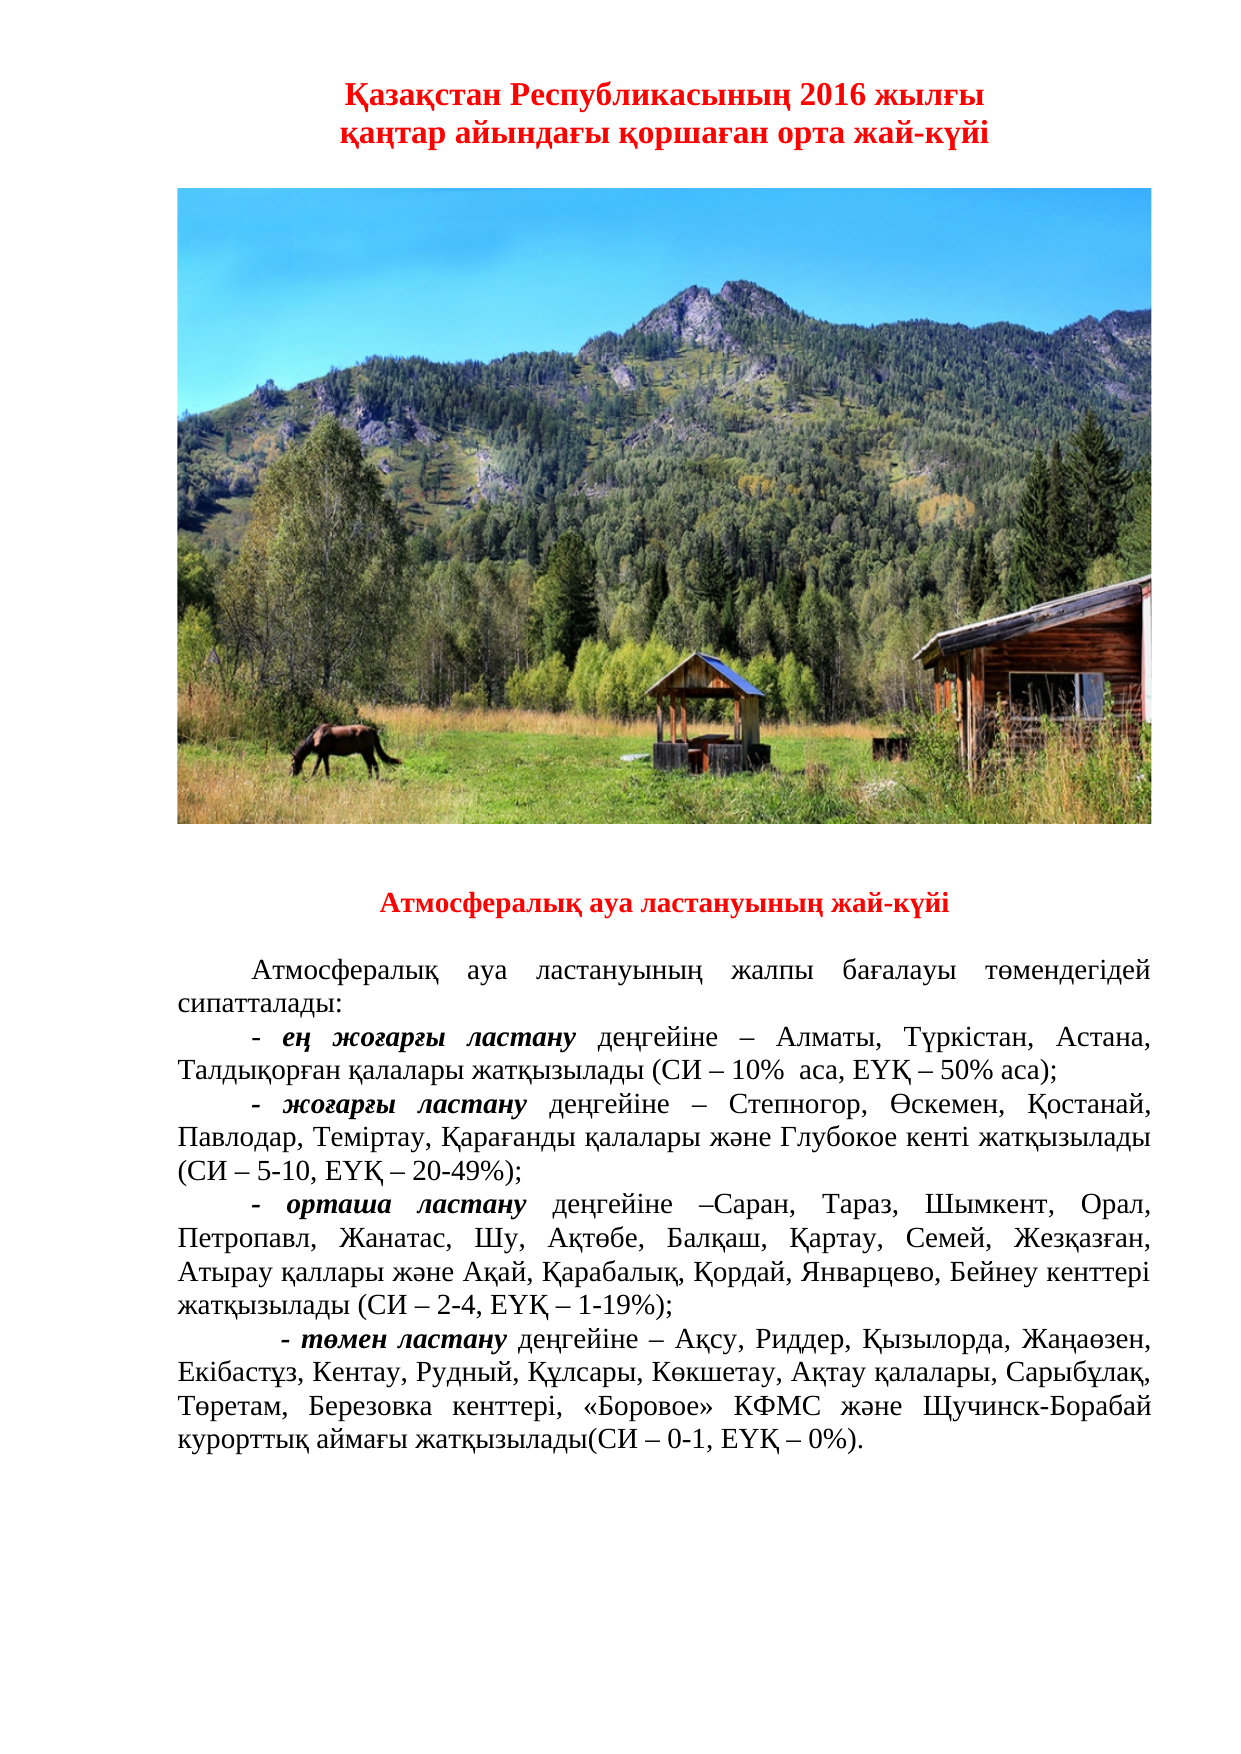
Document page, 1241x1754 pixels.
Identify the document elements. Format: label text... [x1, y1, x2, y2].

text - төмен ластану деңгейіне – Ақсу, Риддер, Қызылорда, Жаңаөзен, Екібастұз, Кентау, Рудный, Құлсары, Көкшетау, Ақтау қалалары, Сарыбұлақ, Төретам, Березовка кенттері, «Боровое» КФМС және Щучинск-Борабай курорттық аймағы жатқызылады(СИ – 0-1, ЕҮҚ – 0%). [177, 1321, 1152, 1455]
text қаңтар айындағы қоршаған орта жай-күйі [177, 112, 1152, 151]
text Атмосфералық ауа ластануының жалпы бағалауы төмендегідей сипатталады: [177, 952, 1152, 1019]
text - ең жоғарғы ластану деңгейіне – Алматы, Түркістан, Астана, Талдықорған қалалары жатқызылады (СИ – 10% аса, ЕҮҚ – 50% аса); [177, 1019, 1152, 1086]
text - жоғарғы ластану деңгейіне – Степногор, Өскемен, Қостанай, Павлодар, Теміртау, Қарағанды қалалары және Глубокое кенті жатқызылады (СИ – 5-10, ЕҮҚ – 20-49%); [177, 1086, 1152, 1187]
text Қазақстан Республикасының 2016 жылғы [177, 74, 1152, 112]
text Атмосфералық ауа ластануының жай-күйі [177, 885, 1152, 918]
text - орташа ластану деңгейіне –Саран, Тараз, Шымкент, Орал, Петропавл, Жанатас, Шу, Ақтөбе, Балқаш, Қартау, Семей, Жезқазған, Атырау қаллары және Ақай, Қарабалық, Қордай, Январцево, Бейнеу кенттері жатқызылады (СИ – 2-4, ЕҮҚ – 1-19%); [177, 1187, 1152, 1321]
picture [177, 188, 1152, 824]
